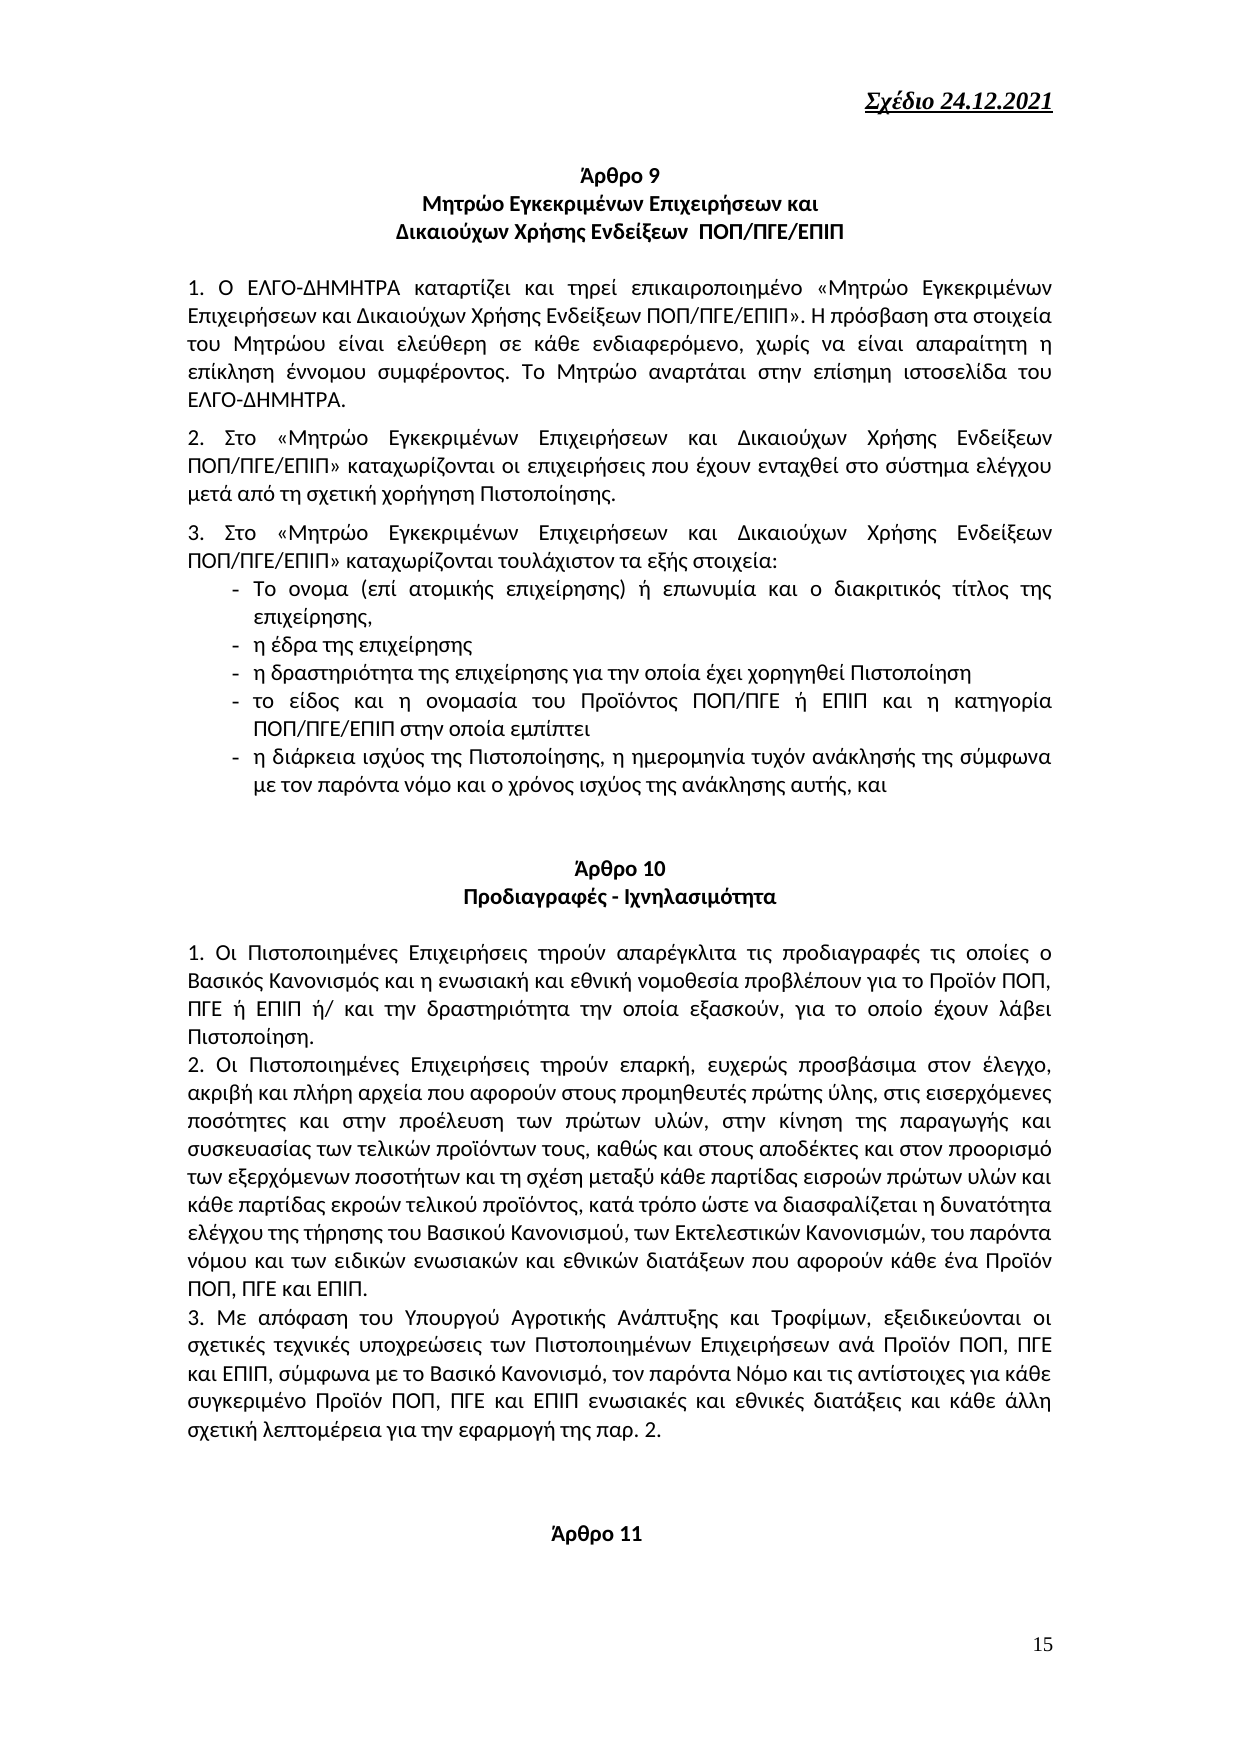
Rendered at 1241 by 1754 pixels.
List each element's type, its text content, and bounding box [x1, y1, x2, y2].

text Μητρώο Εγκεκριμένων Επιχειρήσεων και [187, 189, 1053, 217]
list η δραστηριότητα της επιχείρησης για την οποία έχει χορηγηθεί Πιστοποίηση [232, 658, 1053, 686]
text 1. Ο ΕΛΓΟ-ΔΗΜΗΤΡΑ καταρτίζει και τηρεί επικαιροποιημένο «Μητρώο Εγκεκριμένων Επιχειρήσεων και Δικαιούχων Χρήσης Ενδείξεων ΠΟΠ/ΠΓΕ/ΕΠΙΠ». Η πρόσβαση στα στοιχεία του Μητρώου είναι ελεύθερη σε κάθε ενδιαφερόμενο, χωρίς να είναι απαραίτητη η επίκληση έννομου συμφέροντος. Το Μητρώο αναρτάται στην επίσημη ιστοσελίδα του ΕΛΓΟ-ΔΗΜΗΤΡΑ. [187, 273, 1053, 413]
subtitle Προδιαγραφές - Ιχνηλασιμότητα [187, 882, 1053, 910]
list η διάρκεια ισχύος της Πιστοποίησης, η ημερομηνία τυχόν ανάκλησής της σύμφωνα με τον παρόντα νόμο και ο χρόνος ισχύος της ανάκλησης αυτής, και [232, 742, 1053, 798]
list η έδρα της επιχείρησης [232, 630, 1053, 658]
list Το ονομα (επί ατομικής επιχείρησης) ή επωνυμία και ο διακριτικός τίτλος της επιχείρησης, [232, 574, 1053, 630]
text Άρθρο 11 [187, 1519, 1053, 1548]
list το είδος και η ονομασία του Προϊόντος ΠΟΠ/ΠΓΕ ή ΕΠΙΠ και η κατηγορία ΠΟΠ/ΠΓΕ/ΕΠΙΠ στην οποία εμπίπτει [232, 686, 1053, 742]
text 3. Με απόφαση του Υπουργού Αγροτικής Ανάπτυξης και Τροφίμων, εξειδικεύονται οι σχετικές τεχνικές υποχρεώσεις των Πιστοποιημένων Επιχειρήσεων ανά Προϊόν ΠΟΠ, ΠΓΕ και ΕΠΙΠ, σύμφωνα με το Βασικό Κανονισμό, τον παρόντα Νόμο και τις αντίστοιχες για κάθε συγκεριμένο Προϊόν ΠΟΠ, ΠΓΕ και ΕΠΙΠ ενωσιακές και εθνικές διατάξεις και κάθε άλλη σχετική λεπτομέρεια για την εφαρμογή της παρ. 2. [187, 1303, 1053, 1443]
text 3. Στο «Μητρώο Εγκεκριμένων Επιχειρήσεων και Δικαιούχων Χρήσης Ενδείξεων ΠΟΠ/ΠΓΕ/ΕΠΙΠ» καταχωρίζονται τουλάχιστον τα εξής στοιχεία: [187, 518, 1053, 574]
text 2. Οι Πιστοποιημένες Επιχειρήσεις τηρούν επαρκή, ευχερώς προσβάσιμα στον έλεγχο, ακριβή και πλήρη αρχεία που αφορούν στους προμηθευτές πρώτης ύλης, στις εισερχόμενες ποσότητες και στην προέλευση των πρώτων υλών, στην κίνηση της παραγωγής και συσκευασίας των τελικών προϊόντων τους, καθώς και στους αποδέκτες και στον προορισμό των εξερχόμενων ποσοτήτων και τη σχέση μεταξύ κάθε παρτίδας εισροών πρώτων υλών και κάθε παρτίδας εκροών τελικού προϊόντος, κατά τρόπο ώστε να διασφαλίζεται η δυνατότητα ελέγχου της τήρησης του Βασικού Κανονισμού, των Εκτελεστικών Κανονισμών, του παρόντα νόμου και των ειδικών ενωσιακών και εθνικών διατάξεων που αφορούν κάθε ένα Προϊόν ΠΟΠ, ΠΓΕ και ΕΠΙΠ. [187, 1050, 1053, 1303]
text Δικαιούχων Χρήσης Ενδείξεων ΠΟΠ/ΠΓΕ/ΕΠΙΠ [187, 217, 1053, 245]
text Άρθρο 10 [187, 854, 1053, 882]
text 1. Οι Πιστοποιημένες Επιχειρήσεις τηρούν απαρέγκλιτα τις προδιαγραφές τις οποίες ο Βασικός Κανονισμός και η ενωσιακή και εθνική νομοθεσία προβλέπουν για το Προϊόν ΠΟΠ, ΠΓΕ ή ΕΠΙΠ ή/ και την δραστηριότητα την οποία εξασκούν, για το οποίο έχουν λάβει Πιστοποίηση. [187, 938, 1053, 1050]
text 2. Στο «Μητρώο Εγκεκριμένων Επιχειρήσεων και Δικαιούχων Χρήσης Ενδείξεων ΠΟΠ/ΠΓΕ/ΕΠΙΠ» καταχωρίζονται οι επιχειρήσεις που έχουν ενταχθεί στο σύστημα ελέγχου μετά από τη σχετική χορήγηση Πιστοποίησης. [187, 423, 1053, 508]
text Άρθρο 9 [187, 161, 1053, 189]
